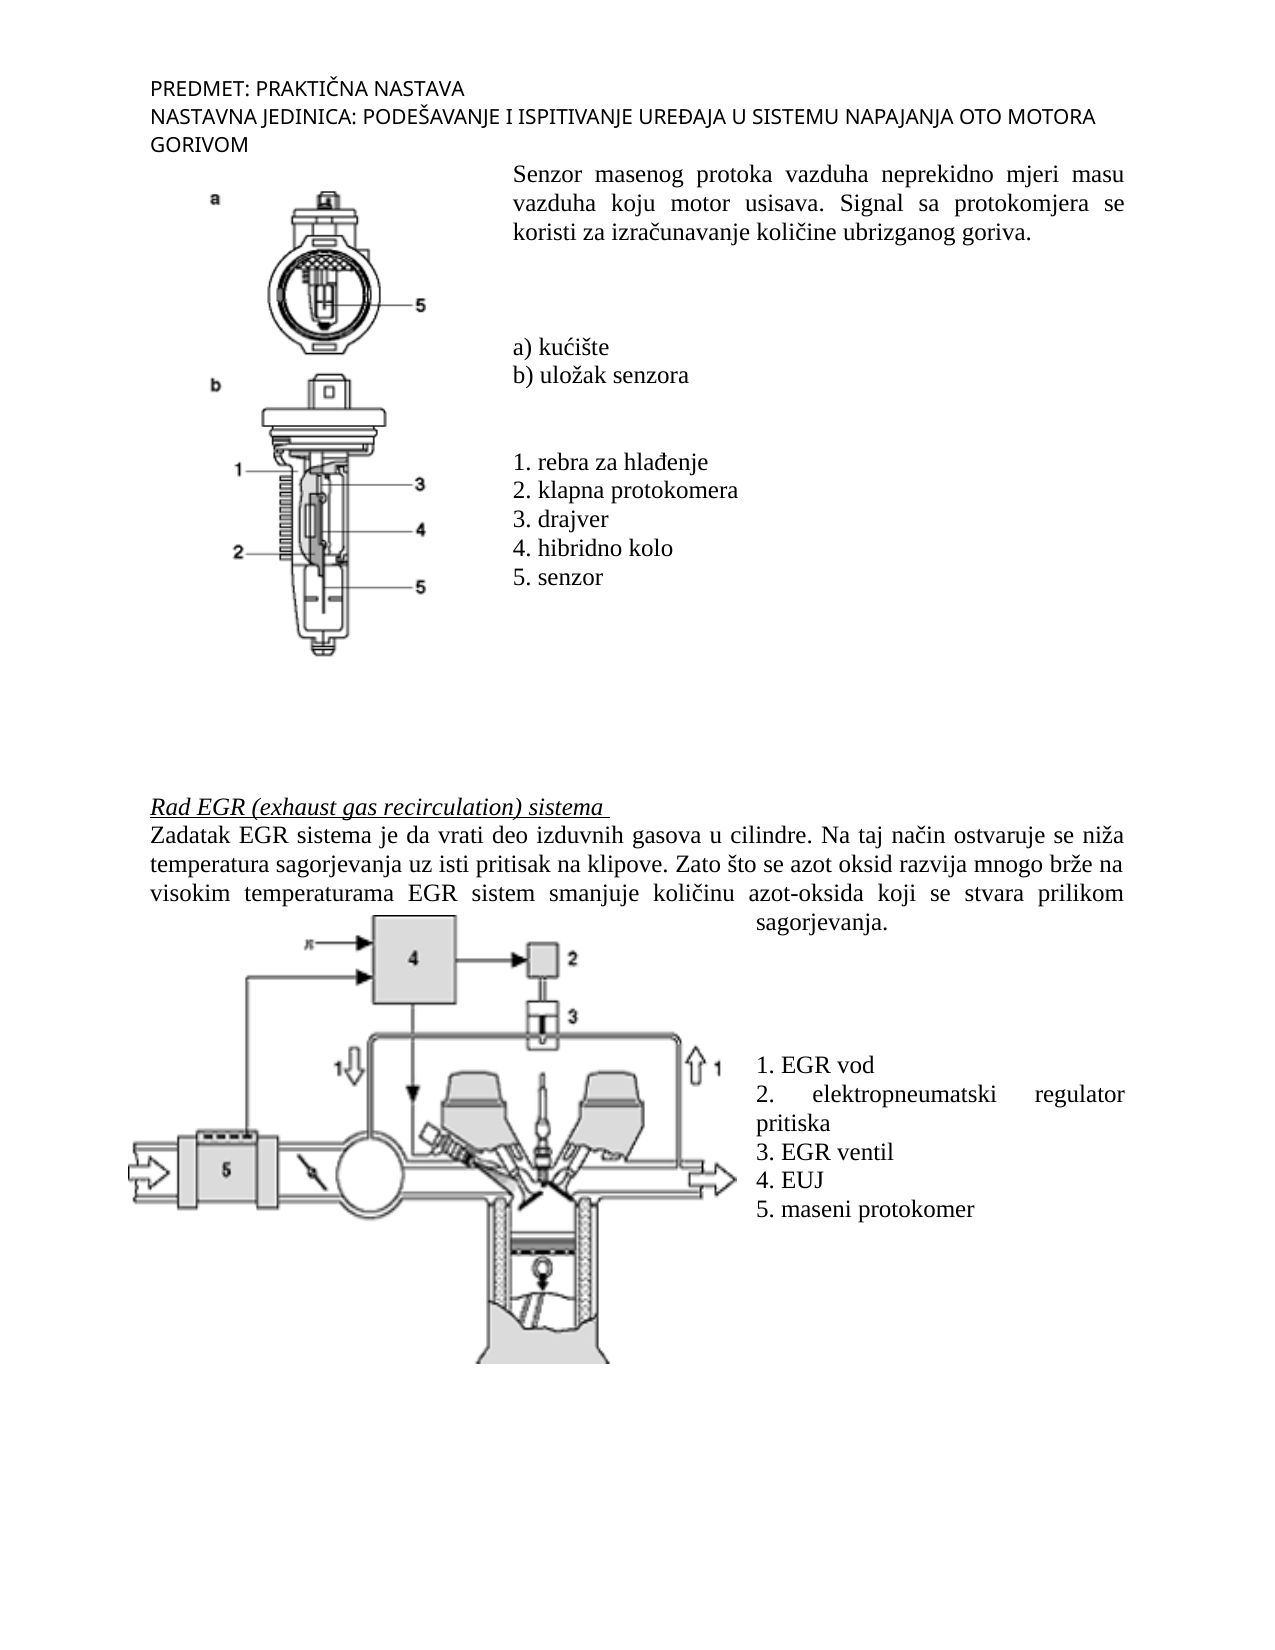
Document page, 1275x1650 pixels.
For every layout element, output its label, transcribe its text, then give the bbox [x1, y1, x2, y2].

text 3. EGR ventil [737, 1137, 1125, 1165]
text 3. drajver [494, 504, 1125, 533]
text 2. klapna protokomera [494, 475, 1125, 504]
text Senzor masenog protoka vazduha neprekidno mjeri masu vazduha koju motor usisava. Signal sa protokomjera se koristi za izračunavanje količine ubrizganog goriva. [150, 159, 1125, 245]
text 5. senzor [494, 562, 1125, 590]
text Zadatak EGR sistema je da vrati deo izduvnih gasova u cilindre. Na taj način ostvaruje se niža temperatura sagorjevanja uz isti pritisak na klipove. Zato što se azot oksid razvija mnogo brže na visokim temperaturama EGR sistem smanjuje količinu azot-oksida koji se stvara prilikom sagorjevanja. [150, 820, 1125, 935]
text b) uložak senzora [494, 360, 1125, 389]
text 1. EGR vod [737, 1050, 1125, 1079]
text 5. maseni protokomer [737, 1194, 1125, 1223]
picture [128, 915, 737, 1364]
picture [153, 187, 494, 658]
text Rad EGR (exhaust gas recirculation) sistema [150, 792, 1125, 820]
text 4. EUJ [737, 1165, 1125, 1194]
text 4. hibridno kolo [494, 533, 1125, 562]
text 2. elektropneumatski regulator pritiska [737, 1079, 1125, 1137]
text 1. rebra za hlađenje [494, 447, 1125, 475]
text a) kućište [494, 332, 1125, 360]
